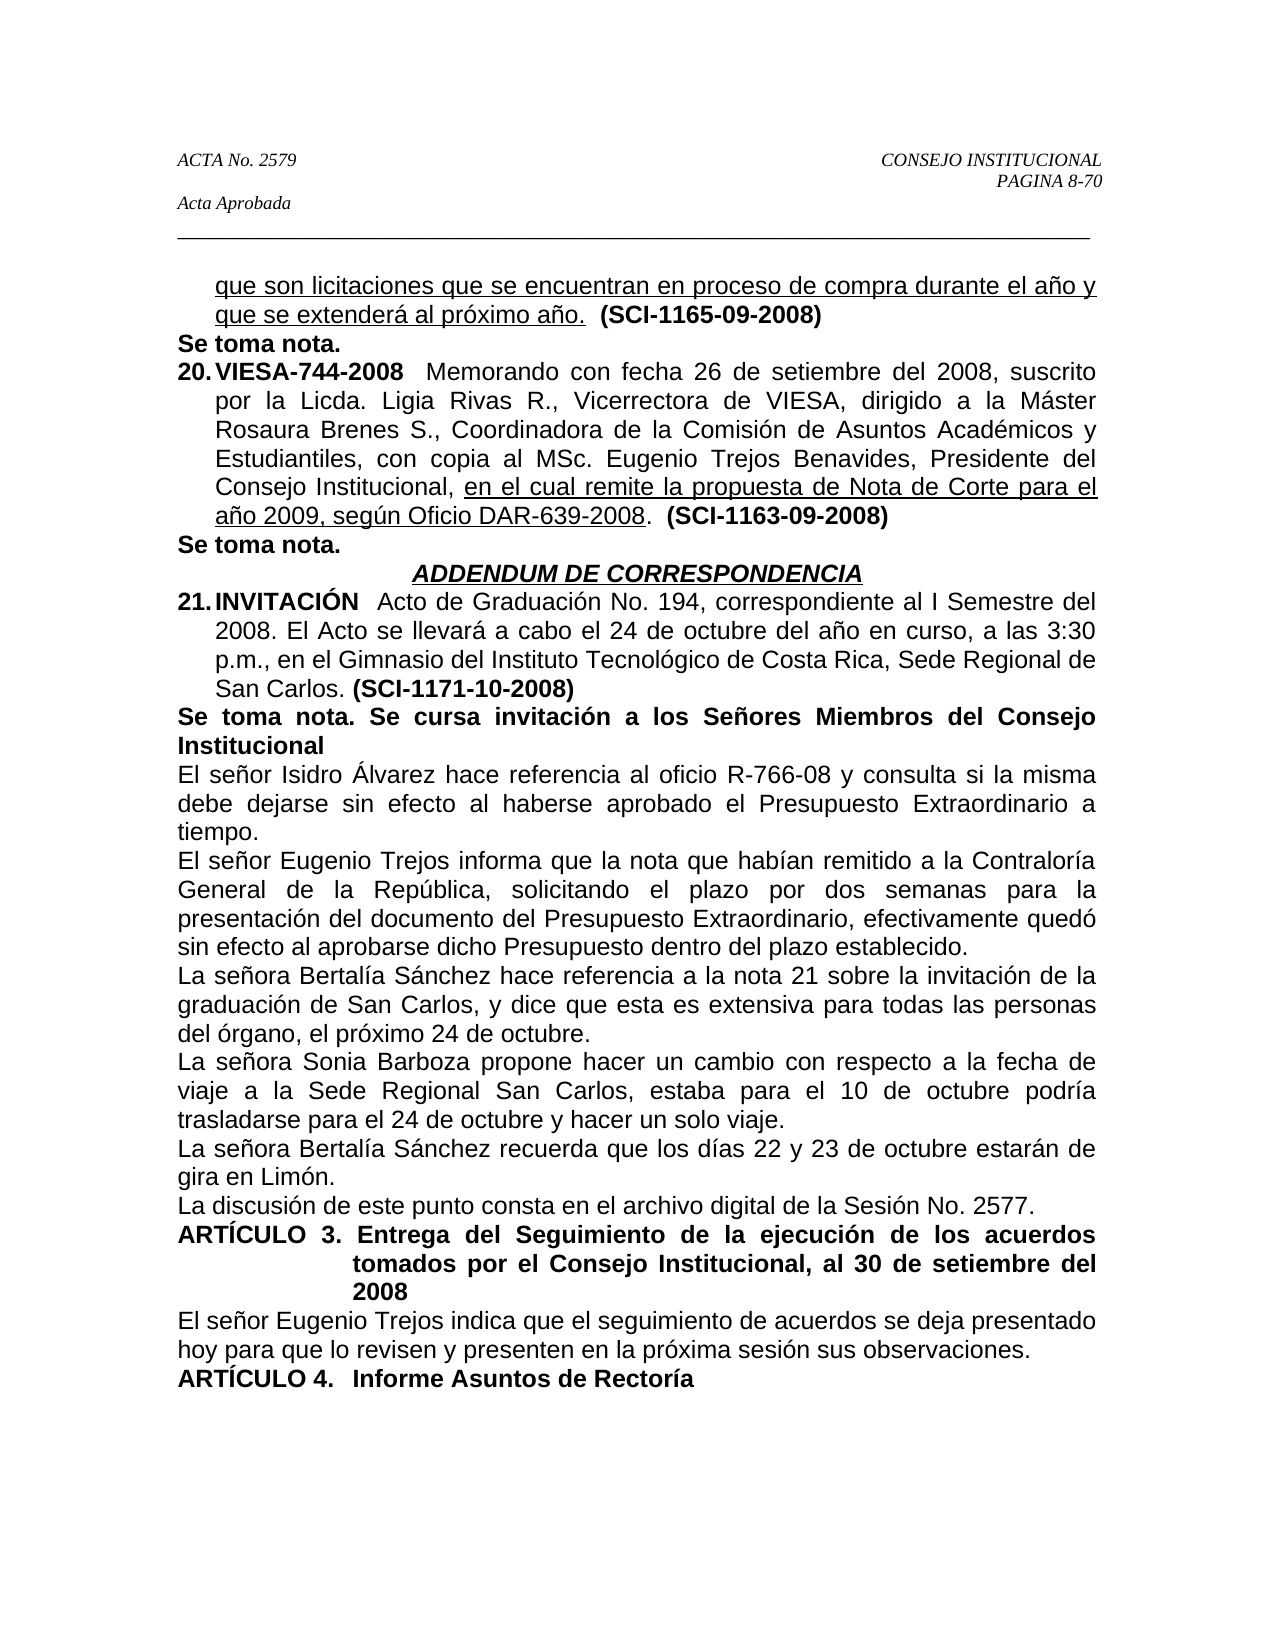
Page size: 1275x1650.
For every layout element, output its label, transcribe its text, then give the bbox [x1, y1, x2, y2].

text El señor Isidro Álvarez hace referencia al oficio R-766-08 y consulta si la misma debe dejarse sin efecto al haberse aprobado el Presupuesto Extraordinario a tiempo. [177, 760, 1098, 846]
text El señor Eugenio Trejos informa que la nota que habían remitido a la Contraloría General de la República, solicitando el plazo por dos semanas para la presentación del documento del Presupuesto Extraordinario, efectivamente quedó sin efecto al aprobarse dicho Presupuesto dentro del plazo establecido. [177, 846, 1098, 961]
text La señora Bertalía Sánchez hace referencia a la nota 21 sobre la invitación de la graduación de San Carlos, y dice que esta es extensiva para todas las personas del órgano, el próximo 24 de octubre. [177, 961, 1098, 1047]
text Se toma nota. Se cursa invitación a los Señores Miembros del Consejo Institucional [177, 702, 1098, 760]
list VIESA-744-2008 Memorando con fecha 26 de setiembre del 2008, suscrito por la Licda. Ligia Rivas R., Vicerrectora de VIESA, dirigido a la Máster Rosaura Brenes S., Coordinadora de la Comisión de Asuntos Académicos y Estudiantiles, con copia al MSc. Eugenio Trejos Benavides, Presidente del Consejo Institucional, en el cual remite la propuesta de Nota de Corte para el año 2009, según Oficio DAR-639-2008. (SCI-1163-09-2008) [177, 357, 1098, 530]
text La señora Bertalía Sánchez recuerda que los días 22 y 23 de octubre estarán de gira en Limón. [177, 1133, 1098, 1191]
text La señora Sonia Barboza propone hacer un cambio con respecto a la fecha de viaje a la Sede Regional San Carlos, estaba para el 10 de octubre podría trasladarse para el 24 de octubre y hacer un solo viaje. [177, 1047, 1098, 1133]
list INVITACIÓN Acto de Graduación No. 194, correspondiente al I Semestre del 2008. El Acto se llevará a cabo el 24 de octubre del año en curso, a las 3:30 p.m., en el Gimnasio del Instituto Tecnológico de Costa Rica, Sede Regional de San Carlos. (SCI-1171-10-2008) [177, 587, 1098, 702]
text Se toma nota. [177, 530, 1098, 558]
text ARTÍCULO 4. Informe Asuntos de Rectoría [177, 1363, 1098, 1392]
text El señor Eugenio Trejos indica que el seguimiento de acuerdos se deja presentado hoy para que lo revisen y presenten en la próxima sesión sus observaciones. [177, 1306, 1098, 1363]
text Se toma nota. [177, 328, 1098, 357]
text La discusión de este punto consta en el archivo digital de la Sesión No. 2577. [177, 1191, 1098, 1220]
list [177, 271, 1098, 328]
text ADDENDUM DE CORRESPONDENCIA [177, 558, 1098, 587]
text ARTÍCULO 3. Entrega del Seguimiento de la ejecución de los acuerdos tomados por el Consejo Institucional, al 30 de setiembre del 2008 [177, 1220, 1098, 1306]
